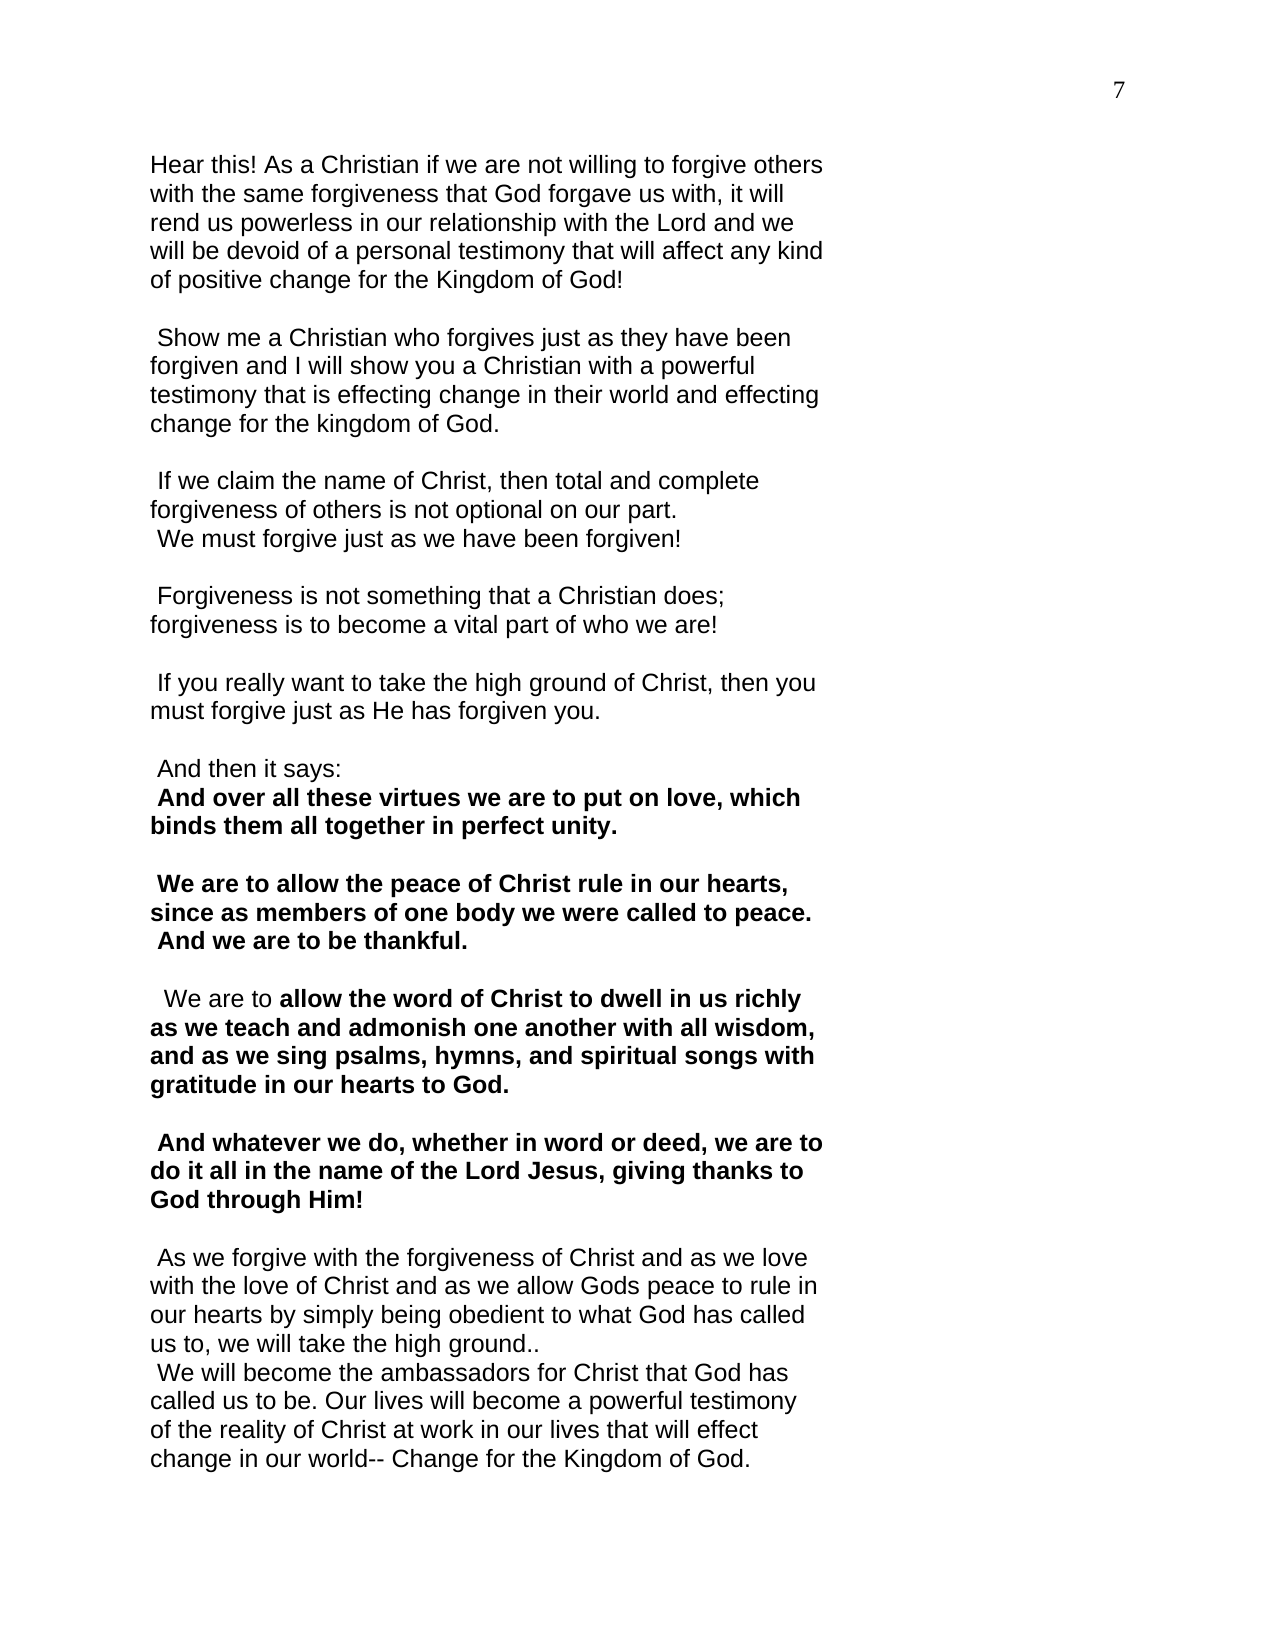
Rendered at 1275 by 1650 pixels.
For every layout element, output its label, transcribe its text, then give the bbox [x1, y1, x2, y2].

text And we are to be thankful. [150, 926, 825, 955]
text If we claim the name of Christ, then total and complete forgiveness of others is not optional on our part. [150, 466, 825, 524]
text And then it says: [150, 754, 825, 782]
text We are to allow the word of Christ to dwell in us richly as we teach and admonish one another with all wisdom, and as we sing psalms, hymns, and spiritual songs with gratitude in our hearts to God. [150, 984, 825, 1099]
text If you really want to take the high ground of Christ, then you must forgive just as He has forgiven you. [150, 667, 825, 725]
text Forgiveness is not something that a Christian does; forgiveness is to become a vital part of who we are! [150, 581, 825, 639]
text We must forgive just as we have been forgiven! [150, 524, 825, 552]
text As we forgive with the forgiveness of Christ and as we love with the love of Christ and as we allow Gods peace to rule in our hearts by simply being obedient to what God has called us to, we will take the high ground.. [150, 1242, 825, 1357]
text And over all these virtues we are to put on love, which binds them all together in perfect unity. [150, 782, 825, 840]
text Hear this! As a Christian if we are not willing to forgive others with the same forgiveness that God forgave us with, it will rend us powerless in our relationship with the Lord and we will be devoid of a personal testimony that will affect any kind of positive change for the ! [150, 150, 825, 294]
text We will become the ambassadors for Christ that God has called us to be. Our lives will become a powerful testimony of the reality of Christ at work in our lives that will effect change in our world-- Change for the . [150, 1357, 825, 1472]
text And whatever we do, whether in word or deed, we are to do it all in the name of the Lord Jesus, giving thanks to God through Him! [150, 1127, 825, 1214]
text We are to allow the peace of Christ rule in our hearts, since as members of one body we were called to peace. [150, 869, 825, 926]
text Show me a Christian who forgives just as they have been forgiven and I will show you a Christian with a powerful testimony that is effecting change in their world and effecting change for the . [150, 322, 825, 437]
